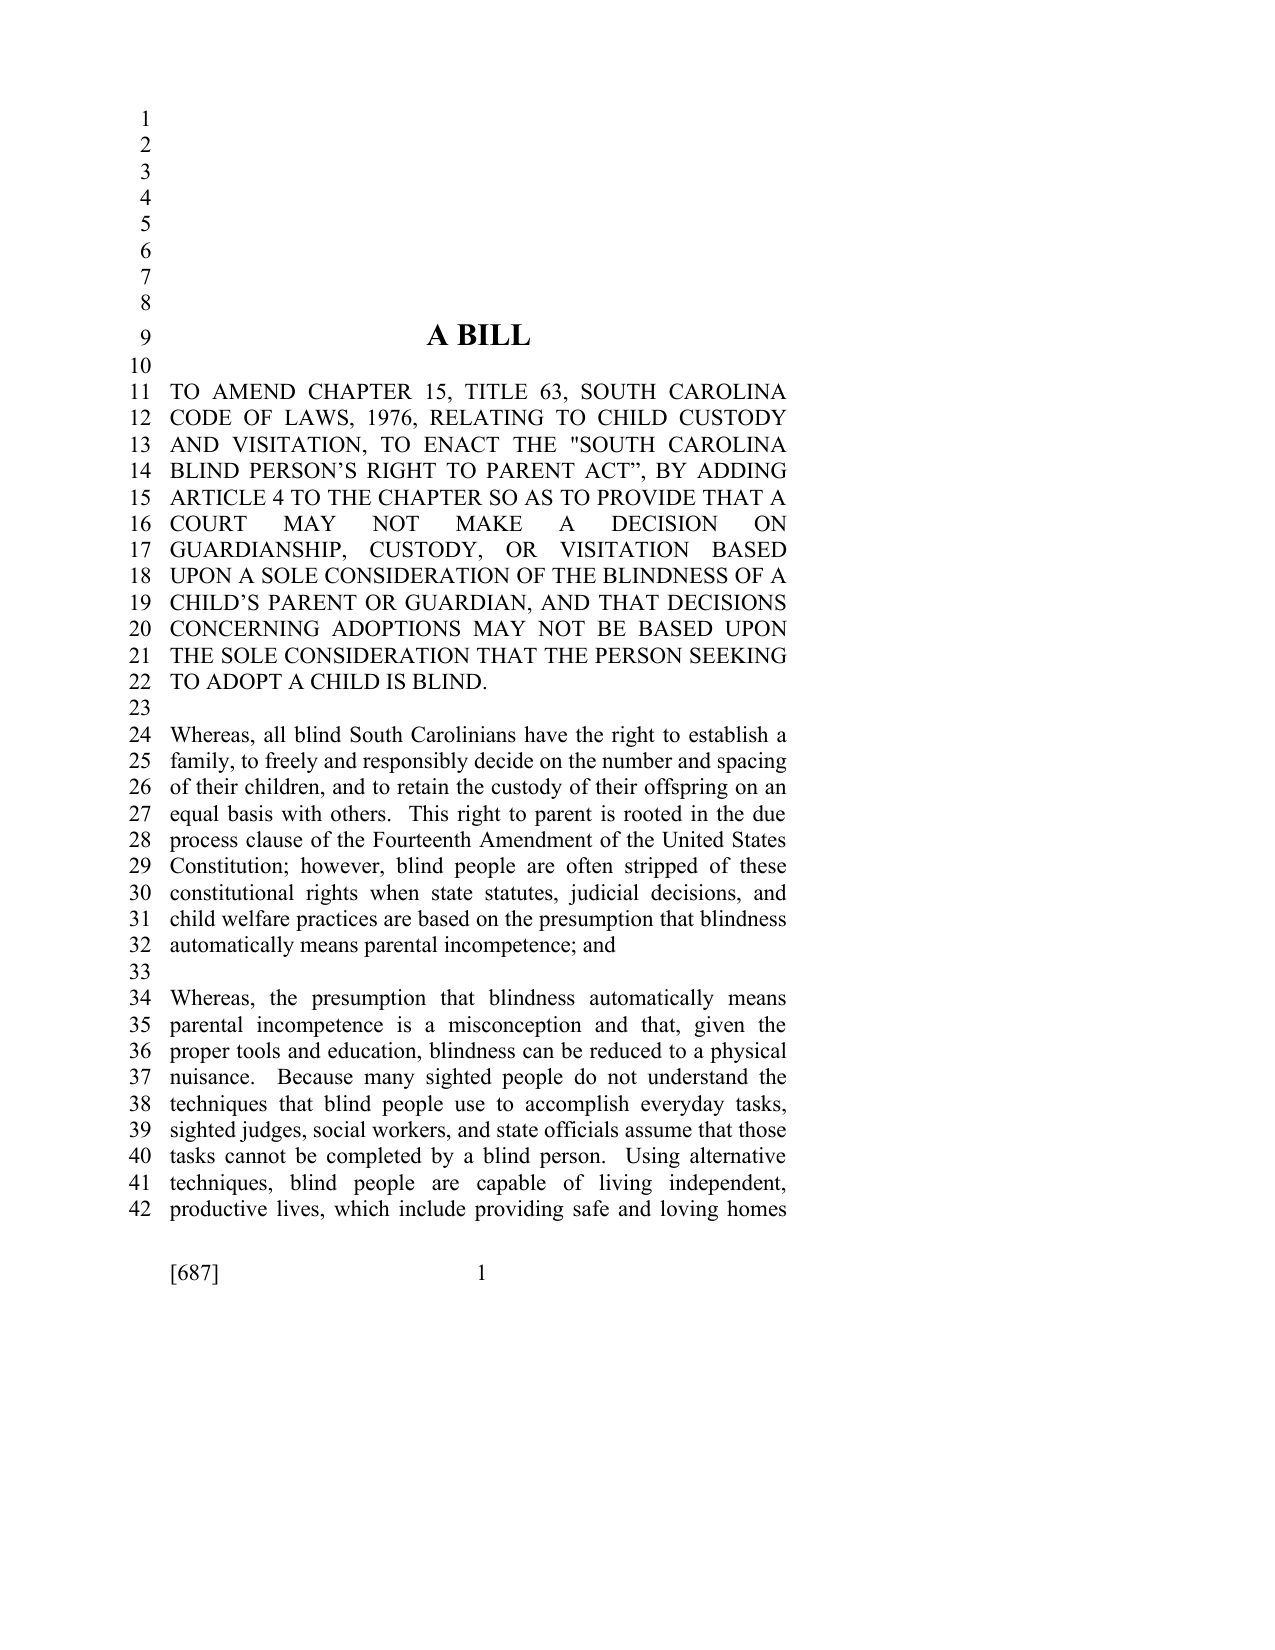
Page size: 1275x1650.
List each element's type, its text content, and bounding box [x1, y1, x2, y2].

text Whereas, all blind South Carolinians have the right to establish a family, to freely and responsibly decide on the number and spacing of their children, and to retain the custody of their offspring on an equal basis with others. This right to parent is rooted in the due process clause of the Fourteenth Amendment of the United States Constitution; however, blind people are often stripped of these constitutional rights when state statutes, judicial decisions, and child welfare practices are based on the presumption that blindness automatically means parental incompetence; and [169, 721, 787, 958]
text TO AMEND CHAPTER 15, TITLE 63, SOUTH CAROLINA CODE OF LAWS, 1976, RELATING TO CHILD CUSTODY AND VISITATION, TO ENACT THE "SOUTH CAROLINA BLIND PERSON’S RIGHT TO PARENT ACT”, BY ADDING ARTICLE 4 TO THE CHAPTER SO AS TO PROVIDE THAT A COURT MAY NOT MAKE A DECISION ON GUARDIANSHIP, CUSTODY, OR VISITATION BASED UPON A SOLE CONSIDERATION OF THE BLINDNESS OF A CHILD’S PARENT OR GUARDIAN, AND THAT DECISIONS CONCERNING ADOPTIONS MAY NOT BE BASED UPON THE SOLE CONSIDERATION THAT THE PERSON SEEKING TO ADOPT A CHILD IS BLIND. [169, 378, 787, 694]
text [169, 984, 787, 1221]
text A BILL [169, 316, 787, 352]
